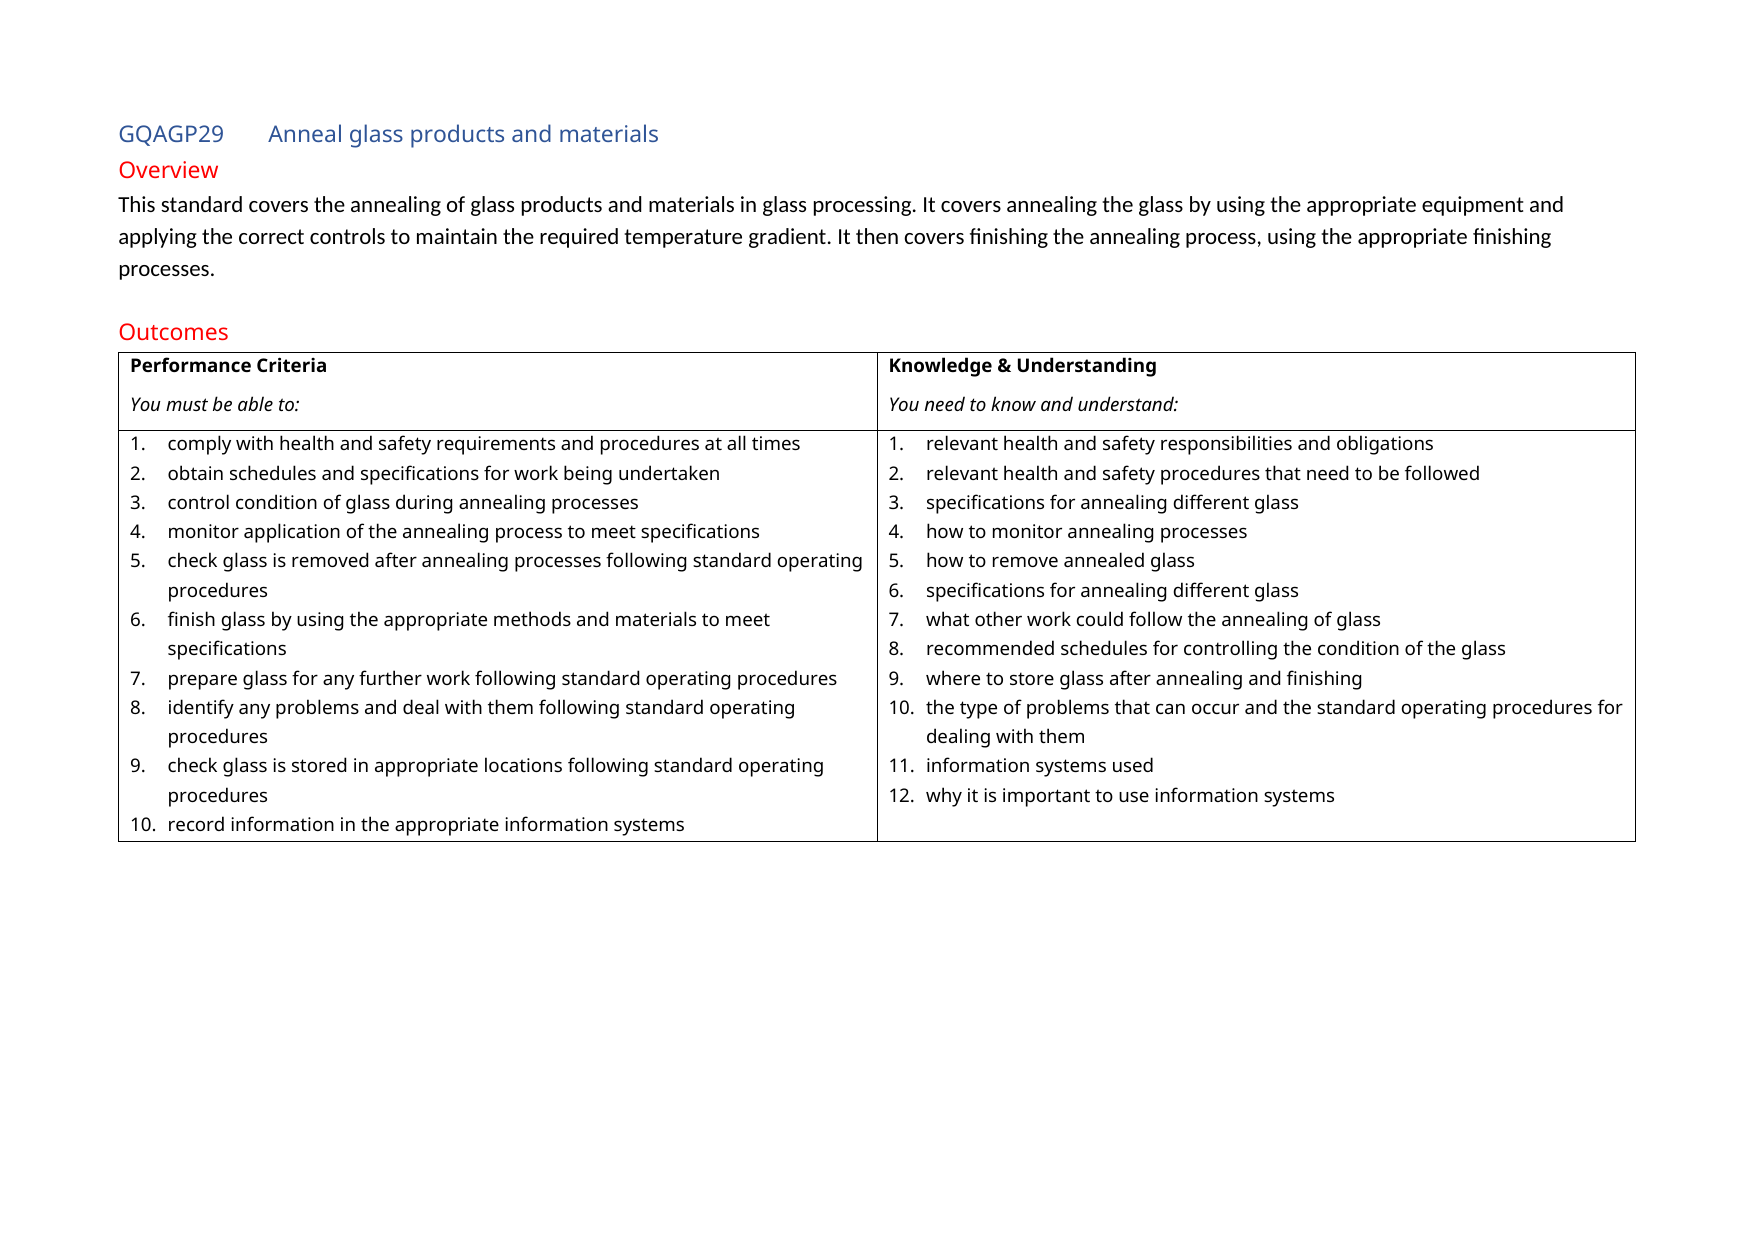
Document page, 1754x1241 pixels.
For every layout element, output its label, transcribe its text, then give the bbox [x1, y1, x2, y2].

subtitle Outcomes [118, 316, 1636, 347]
subtitle GQAGP29 Anneal glass products and materials [118, 118, 1636, 149]
table_header Performance Criteria You must be able to: [119, 353, 877, 430]
subtitle Overview [118, 154, 1636, 185]
table_cell relevant health and safety responsibilities and obligations relevant health and safety procedures that need to be followed specifications for annealing different glass how to monitor annealing processes how to remove annealed glass specifications for annealing different glass what other work could follow the annealing of glass recommended schedules for controlling the condition of the glass where to store glass after annealing and finishing the type of problems that can occur and the standard operating procedures for dealing with them information systems used why it is important to use information systems [878, 431, 1635, 841]
table_header Knowledge & Understanding You need to know and understand: [878, 353, 1635, 430]
table_cell comply with health and safety requirements and procedures at all times obtain schedules and specifications for work being undertaken control condition of glass during annealing processes monitor application of the annealing process to meet specifications check glass is removed after annealing processes following standard operating procedures finish glass by using the appropriate methods and materials to meet specifications prepare glass for any further work following standard operating procedures identify any problems and deal with them following standard operating procedures check glass is stored in appropriate locations following standard operating procedures record information in the appropriate information systems [119, 431, 877, 841]
text This standard covers the annealing of glass products and materials in glass processing. It covers annealing the glass by using the appropriate equipment and applying the correct controls to maintain the required temperature gradient. It then covers finishing the annealing process, using the appropriate finishing processes. [118, 190, 1636, 282]
